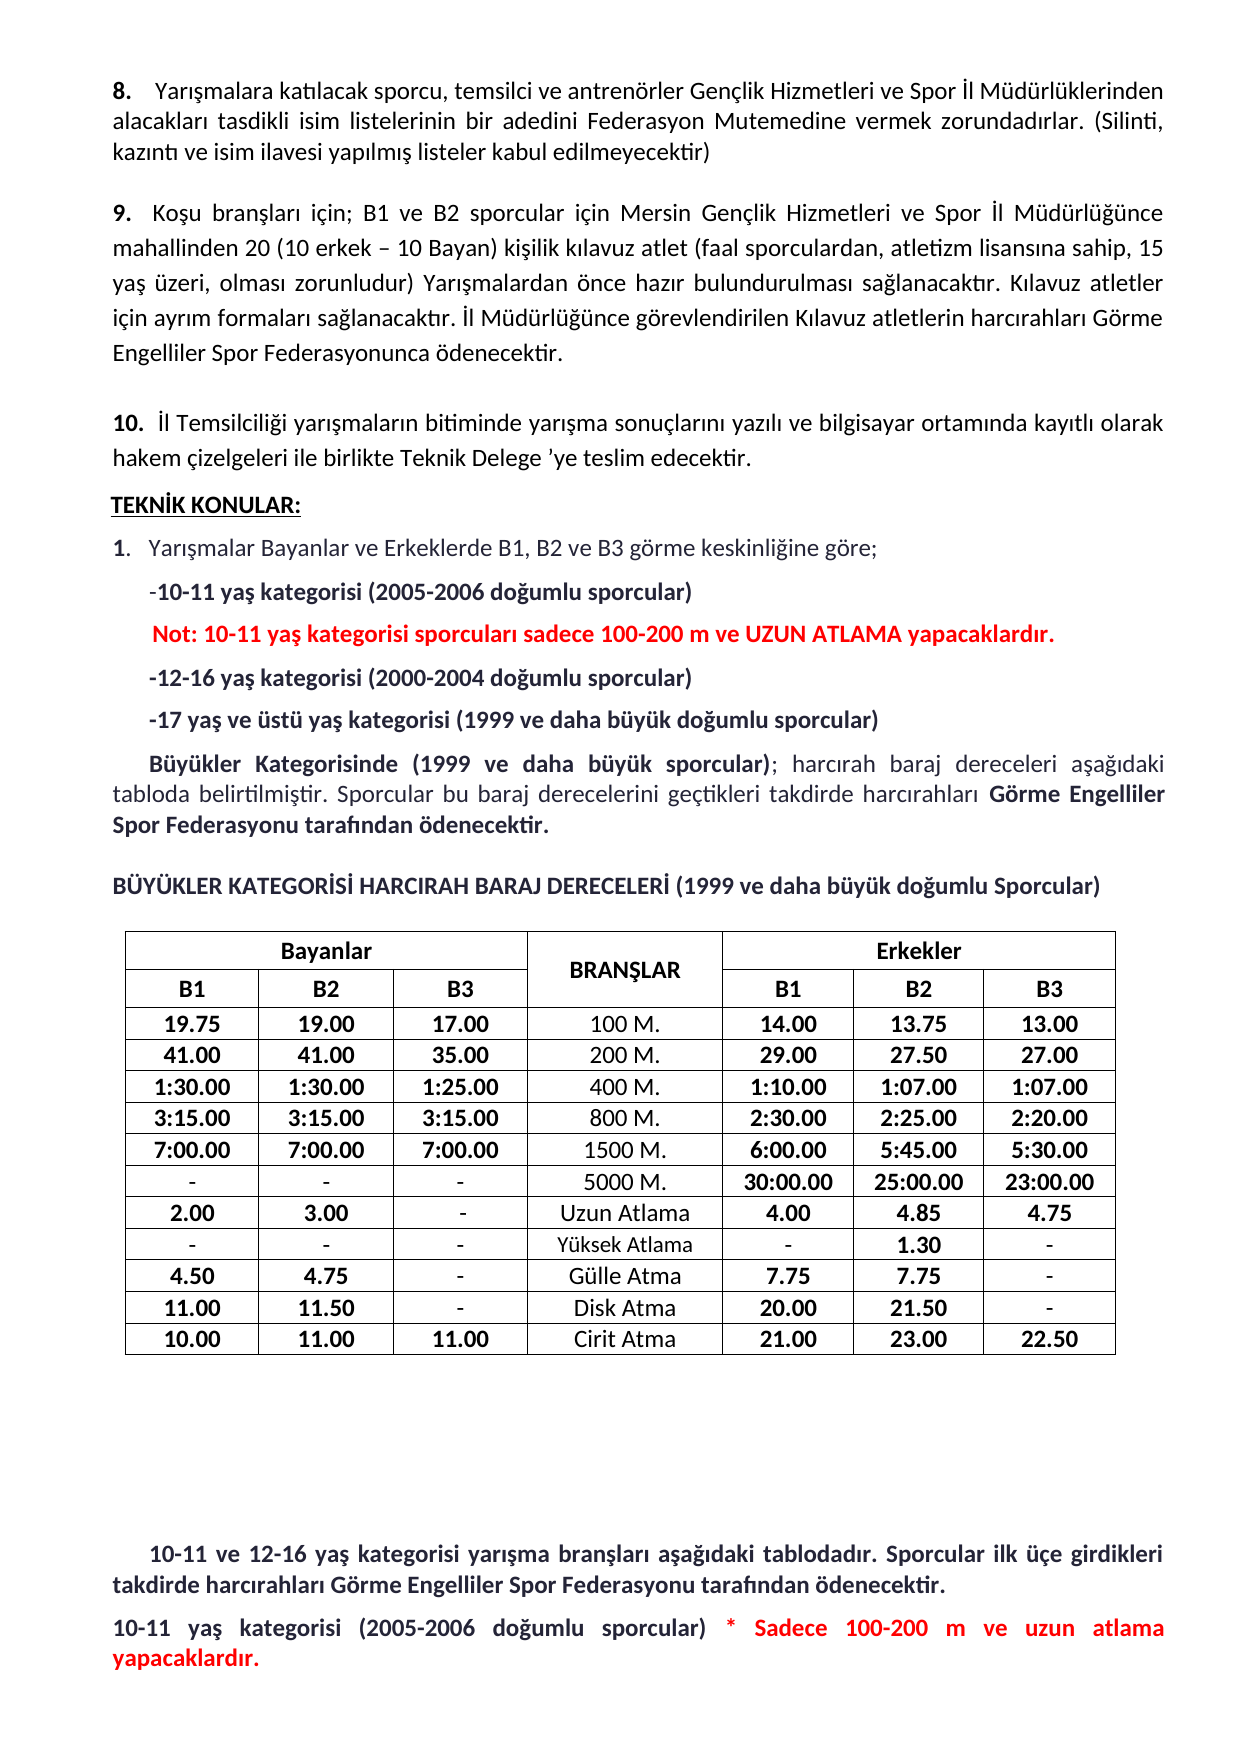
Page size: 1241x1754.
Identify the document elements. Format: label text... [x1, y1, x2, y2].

table_header Erkekler [723, 932, 1115, 969]
text 1. Yarışmalar Bayanlar ve Erkeklerde B1, B2 ve B3 görme keskinliğine göre; [112, 533, 1165, 563]
table_cell B3 [394, 970, 527, 1007]
text 10. İl Temsilciliği yarışmaların bitiminde yarışma sonuçlarını yazılı ve bilgisayar ortamında kayıtlı olarak hakem çizelgeleri ile birlikte Teknik Delege ’ye teslim edecektir. [112, 407, 1165, 473]
text BÜYÜKLER KATEGORİSİ HARCIRAH BARAJ DERECELERİ (1999 ve daha büyük doğumlu Sporcular) [112, 870, 1165, 900]
text 9. Koşu branşları için; B1 ve B2 sporcular için Mersin Gençlik Hizmetleri ve Spor İl Müdürlüğünce mahallinden 20 (10 erkek – 10 Bayan) kişilik kılavuz atlet (faal sporculardan, atletizm lisansına sahip, 15 yaş üzeri, olması zorunludur) Yarışmalardan önce hazır bulundurulması sağlanacaktır. Kılavuz atletler için ayrım formaları sağlanacaktır. İl Müdürlüğünce görevlendirilen Kılavuz atletlerin harcırahları Görme Engelliler Spor Federasyonunca ödenecektir. [112, 197, 1165, 368]
table_cell B1 [723, 970, 853, 1007]
text -10-11 yaş kategorisi (2005-2006 doğumlu sporcular) [112, 576, 1165, 606]
text Not: 10-11 yaş kategorisi sporcuları sadece 100-200 m ve UZUN ATLAMA yapacaklardır. [112, 619, 1165, 649]
text -17 yaş ve üstü yaş kategorisi (1999 ve daha büyük doğumlu sporcular) [112, 705, 1165, 735]
table_cell B2 [259, 970, 393, 1007]
text TEKNİK KONULAR: [110, 489, 1165, 520]
table_header Bayanlar [126, 932, 527, 969]
text 10-11 yaş kategorisi (2005-2006 doğumlu sporcular) * Sadece 100-200 m ve uzun atlama yapacaklardır. [112, 1612, 1165, 1673]
table_cell B3 [984, 970, 1115, 1007]
table_cell Yüksek Atlama [528, 1229, 722, 1259]
table_header BRANŞLAR [528, 932, 722, 1007]
text Büyükler Kategorisinde (1999 ve daha büyük sporcular); harcırah baraj dereceleri aşağıdaki tabloda belirtilmiştir. Sporcular bu baraj derecelerini geçtikleri takdirde harcırahları Görme Engelliler Spor Federasyonu tarafından ödenecektir. [112, 748, 1165, 839]
text 10-11 ve 12-16 yaş kategorisi yarışma branşları aşağıdaki tablodadır. Sporcular ilk üçe girdikleri takdirde harcırahları Görme Engelliler Spor Federasyonu tarafından ödenecektir. [112, 1538, 1165, 1599]
text -12-16 yaş kategorisi (2000-2004 doğumlu sporcular) [112, 662, 1165, 692]
table_cell B2 [854, 970, 983, 1007]
text 8. Yarışmalara katılacak sporcu, temsilci ve antrenörler Gençlik Hizmetleri ve Spor İl Müdürlüklerinden alacakları tasdikli isim listelerinin bir adedini Federasyon Mutemedine vermek zorundadırlar. (Silinti, kazıntı ve isim ilavesi yapılmış listeler kabul edilmeyecektir) [112, 75, 1165, 167]
table_cell B1 [126, 970, 258, 1007]
